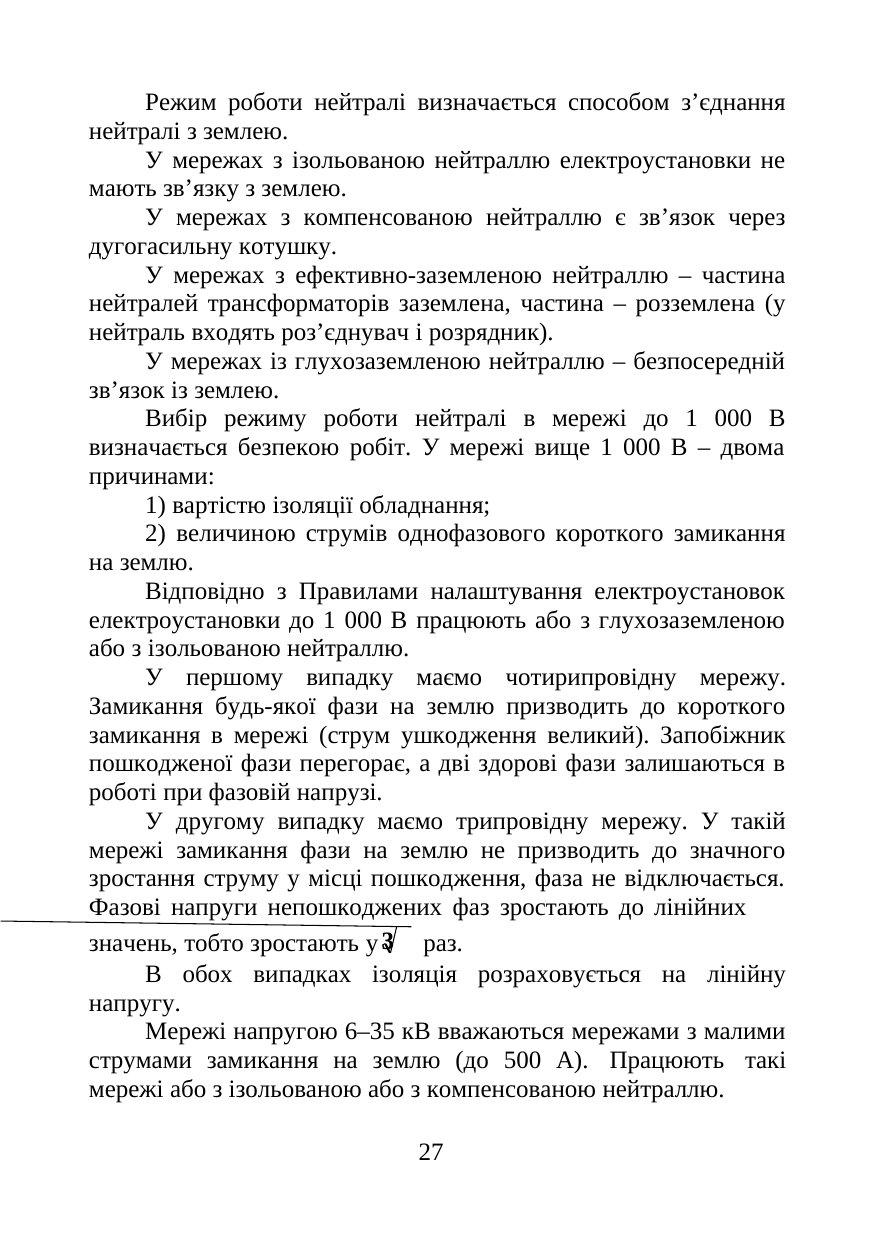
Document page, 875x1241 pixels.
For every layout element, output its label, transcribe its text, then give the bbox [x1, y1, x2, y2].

text У першому випадку маємо чотирипровідну мережу. Замикання будь-якої фази на землю призводить до короткого замикання в мережі (струм ушкодження великий). Запобіжник пошкодженої фази перегорає, а дві здорові фази залишаються в роботі при фазовій напрузі. [89, 662, 786, 806]
text У другому випадку маємо трипровідну мережу. У такій мережі замикання фази на землю не призводить до значного зростання струму у місці пошкодження, фаза не відключається. Фазові напруги непошкоджених фаз зростають до лінійних [89, 806, 786, 921]
text У мережах з ізольованою нейтраллю електроустановки не мають зв’язку з землею. [89, 145, 785, 202]
text У мережах з ефективно-заземленою нейтраллю – частина нейтралей трансформаторів заземлена, частина – розземлена (у нейтраль входять роз’єднувач і розрядник). [89, 260, 786, 346]
list величиною струмів однофазового короткого замикання на землю. [89, 518, 786, 576]
text У мережах з компенсованою нейтраллю є зв’язок через дугогасильну котушку. [89, 202, 786, 260]
text В обох випадках ізоляція розраховується на лінійну напругу. [89, 959, 786, 1016]
list вартістю ізоляції обладнання; [145, 490, 857, 518]
text У мережах із глухозаземленою нейтраллю – безпосередній зв’язок із землею. [89, 346, 786, 403]
text Мережі напругою 6–35 кВ вважаються мережами з малими струмами замикання на землю (до 500 А). Працюють такі мережі або з ізольованою або з компенсованою нейтраллю. [89, 1016, 786, 1103]
text Вибір режиму роботи нейтралі в мережі до 1 000 В визначається безпекою робіт. У мережі вище 1 000 В – двома причинами: [89, 403, 786, 490]
text значень, тобто зростають у раз. [89, 928, 857, 957]
text Режим роботи нейтралі визначається способом з’єднання нейтралі з землею. [89, 87, 786, 145]
text Відповідно з Правилами налаштування електроустановок електроустановки до 1 000 В працюють або з глухозаземленою або з ізольованою нейтраллю. [89, 576, 786, 662]
